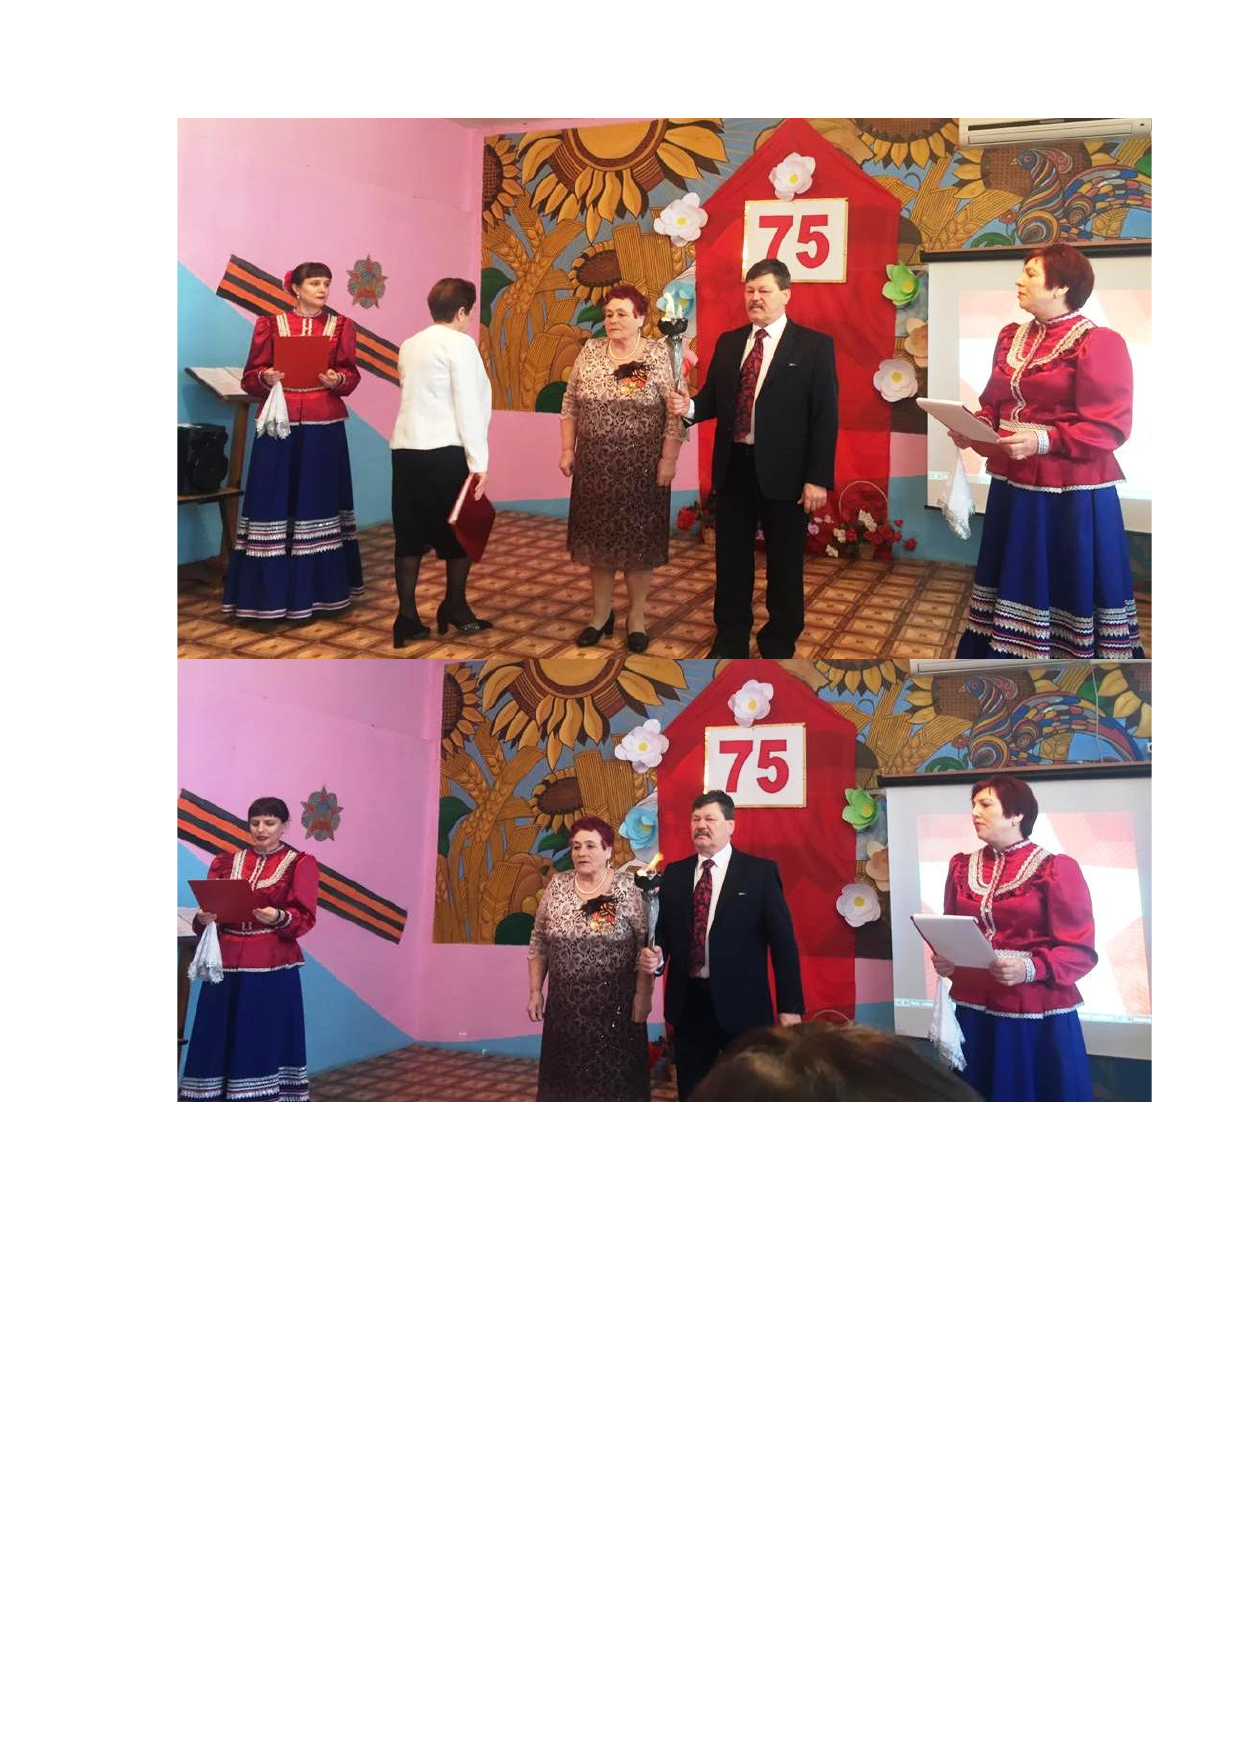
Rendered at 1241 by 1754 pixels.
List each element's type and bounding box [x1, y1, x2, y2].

picture [177, 118, 1152, 1102]
